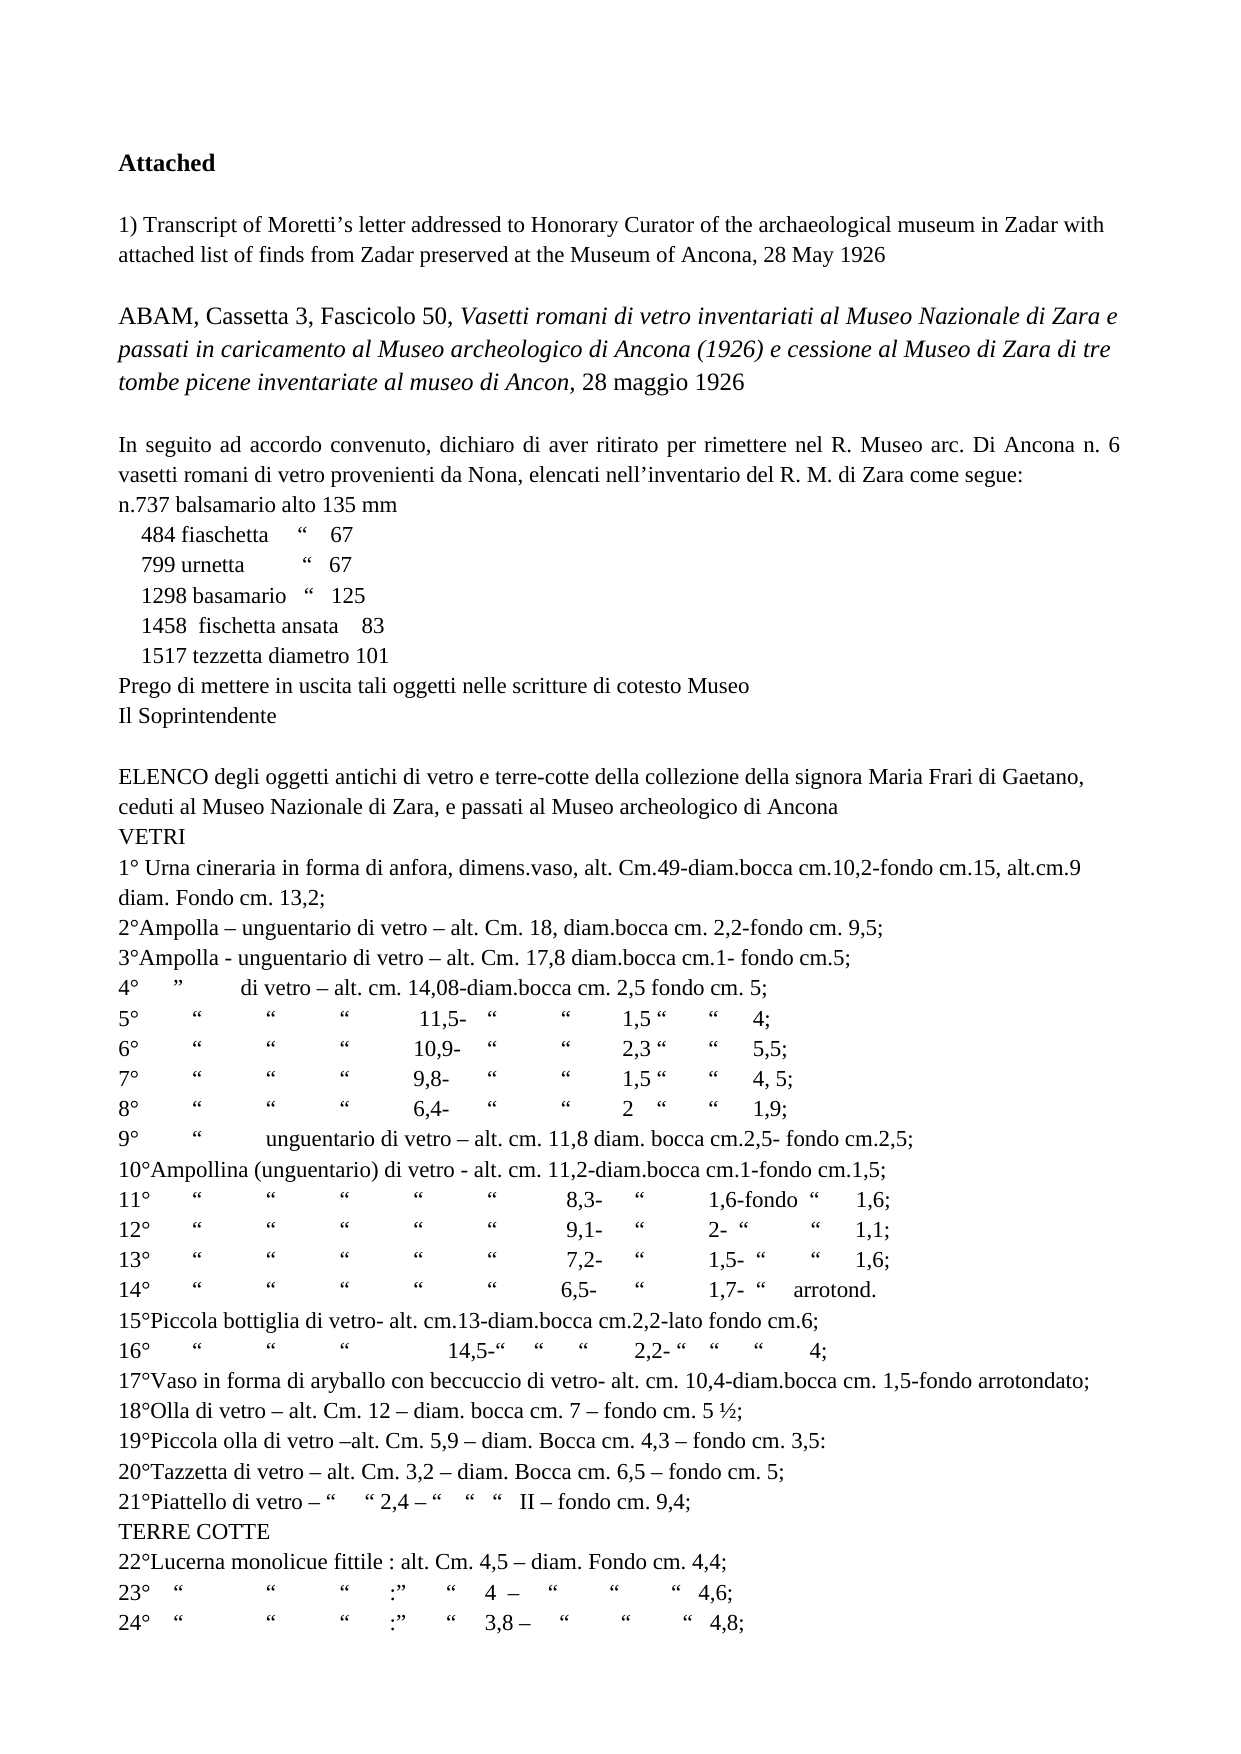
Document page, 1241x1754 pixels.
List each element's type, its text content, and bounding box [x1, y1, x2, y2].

text 13° “ “ “ “ “ 7,2- “ 1,5- “ “ 1,6; [118, 1246, 1122, 1273]
text VETRI [118, 823, 1122, 850]
text 2°Ampolla – unguentario di vetro – alt. Cm. 18, diam.bocca cm. 2,2-fondo cm. 9,5; [118, 914, 1122, 940]
text 24° “ “ “ :” “ 3,8 – “ “ “ 4,8; [118, 1609, 1122, 1635]
text 7° “ “ “ 9,8- “ “ 1,5 “ “ 4, 5; [118, 1065, 1122, 1091]
text 5° “ “ “ 11,5- “ “ 1,5 “ “ 4; [118, 1005, 1122, 1031]
text ELENCO degli oggetti antichi di vetro e terre-cotte della collezione della signora Maria Frari di Gaetano, ceduti al Museo Nazionale di Zara, e passati al Museo archeologico di Ancona [118, 763, 1122, 819]
text 10°Ampollina (unguentario) di vetro - alt. cm. 11,2-diam.bocca cm.1-fondo cm.1,5; [118, 1156, 1122, 1182]
text 1) Transcript of Moretti’s letter addressed to Honorary Curator of the archaeological museum in Zadar with attached list of finds from Zadar preserved at the Museum of Ancona, 28 May 1926 [118, 211, 1122, 267]
text In seguito ad accordo convenuto, dichiaro di aver ritirato per rimettere nel R. Museo arc. Di Ancona n. 6 vasetti romani di vetro provenienti da Nona, elencati nell’inventario del R. M. di Zara come segue: [118, 431, 1122, 487]
text 12° “ “ “ “ “ 9,1- “ 2- “ “ 1,1; [118, 1216, 1122, 1242]
text Attached [118, 148, 1122, 176]
text 4° ” di vetro – alt. cm. 14,08-diam.bocca cm. 2,5 fondo cm. 5; [118, 974, 1122, 1001]
text n.737 balsamario alto 135 mm [118, 491, 1122, 517]
text 11° “ “ “ “ “ 8,3- “ 1,6-fondo “ 1,6; [118, 1186, 1122, 1212]
text 3°Ampolla - unguentario di vetro – alt. Cm. 17,8 diam.bocca cm.1- fondo cm.5; [118, 944, 1122, 971]
text 23° “ “ “ :” “ 4 – “ “ “ 4,6; [118, 1579, 1122, 1605]
text 19°Piccola olla di vetro –alt. Cm. 5,9 – diam. Bocca cm. 4,3 – fondo cm. 3,5: [118, 1428, 1122, 1454]
text 799 urnetta “ 67 [118, 552, 1122, 578]
text 18°Olla di vetro – alt. Cm. 12 – diam. bocca cm. 7 – fondo cm. 5 ½; [118, 1397, 1122, 1424]
text 15°Piccola bottiglia di vetro- alt. cm.13-diam.bocca cm.2,2-lato fondo cm.6; [118, 1307, 1122, 1333]
text 21°Piattello di vetro – “ “ 2,4 – “ “ “ II – fondo cm. 9,4; [118, 1488, 1122, 1514]
text 17°Vaso in forma di aryballo con beccuccio di vetro- alt. cm. 10,4-diam.bocca cm. 1,5-fondo arrotondato; [118, 1367, 1122, 1393]
text ABAM, Cassetta 3, Fascicolo 50, Vasetti romani di vetro inventariati al Museo Nazionale di Zara e passati in caricamento al Museo archeologico di Ancona (1926) e cessione al Museo di Zara di tre tombe picene inventariate al museo di Ancon, 28 maggio 1926 [118, 301, 1122, 396]
text 1298 basamario “ 125 [118, 582, 1122, 608]
text 6° “ “ “ 10,9- “ “ 2,3 “ “ 5,5; [118, 1035, 1122, 1061]
text TERRE COTTE [118, 1518, 1122, 1544]
text 1517 tezzetta diametro 101 [118, 642, 1122, 668]
text 8° “ “ “ 6,4- “ “ 2 “ “ 1,9; [118, 1095, 1122, 1122]
text 22°Lucerna monolicue fittile : alt. Cm. 4,5 – diam. Fondo cm. 4,4; [118, 1548, 1122, 1575]
text 1458 fischetta ansata 83 [118, 612, 1122, 638]
text 16° “ “ “ 14,5-“ “ “ 2,2- “ “ “ 4; [118, 1337, 1122, 1363]
text Prego di mettere in uscita tali oggetti nelle scritture di cotesto Museo [118, 672, 1122, 699]
text 20°Tazzetta di vetro – alt. Cm. 3,2 – diam. Bocca cm. 6,5 – fondo cm. 5; [118, 1458, 1122, 1484]
text 484 fiaschetta “ 67 [118, 521, 1122, 548]
text 1° Urna cineraria in forma di anfora, dimens.vaso, alt. Cm.49-diam.bocca cm.10,2-fondo cm.15, alt.cm.9 diam. Fondo cm. 13,2; [118, 854, 1122, 910]
text 14° “ “ “ “ “ 6,5- “ 1,7- “ arrotond. [118, 1277, 1122, 1303]
text 9° “ unguentario di vetro – alt. cm. 11,8 diam. bocca cm.2,5- fondo cm.2,5; [118, 1126, 1122, 1152]
text Il Soprintendente [118, 703, 1122, 729]
